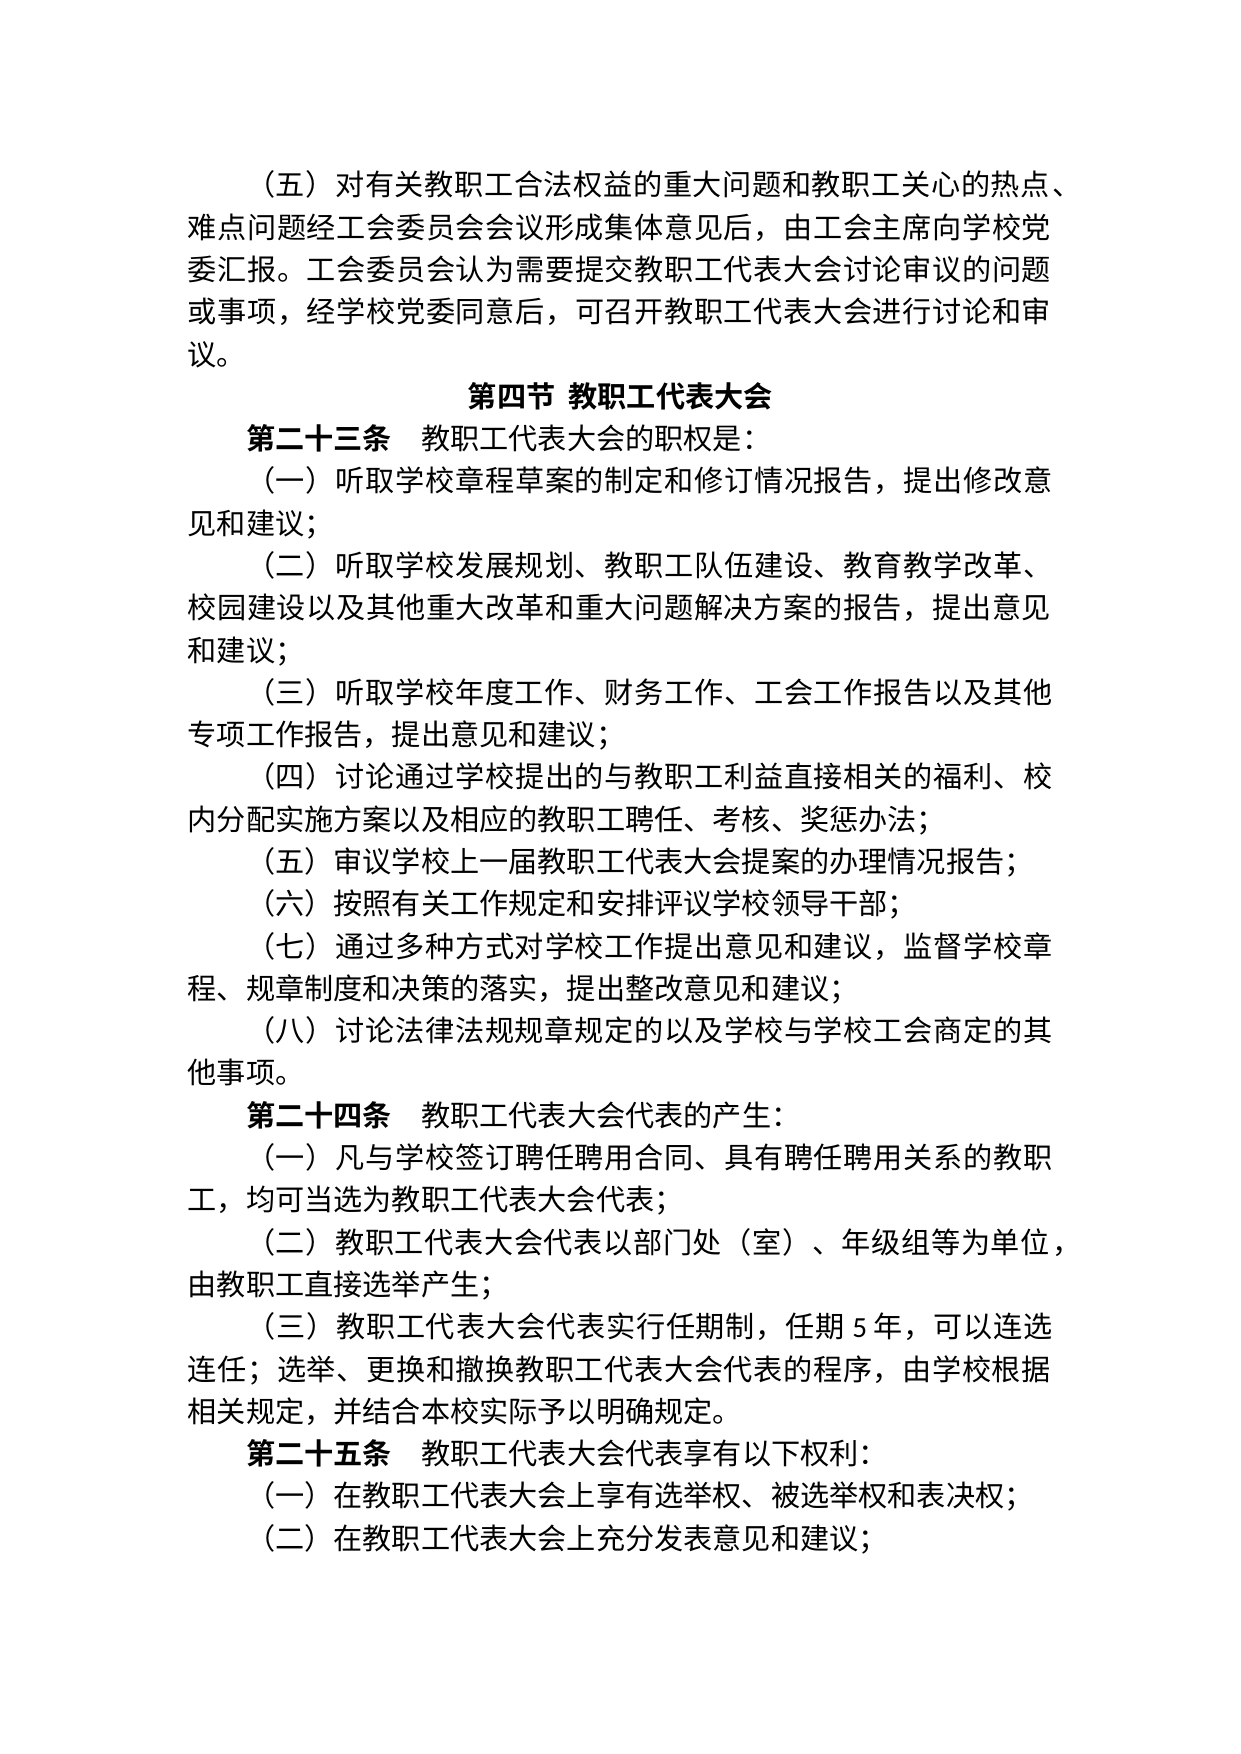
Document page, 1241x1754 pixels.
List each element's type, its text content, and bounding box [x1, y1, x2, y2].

text （二）教职工代表大会代表以部门处（室）、年级组等为单位，由教职工直接选举产生； [187, 1219, 1053, 1304]
text （六）按照有关工作规定和安排评议学校领导干部； [187, 881, 1053, 923]
text （一）凡与学校签订聘任聘用合同、具有聘任聘用关系的教职工，均可当选为教职工代表大会代表； [187, 1135, 1053, 1219]
text 第二十三条 教职工代表大会的职权是： [187, 416, 1053, 458]
text （二）听取学校发展规划、教职工队伍建设、教育教学改革、校园建设以及其他重大改革和重大问题解决方案的报告，提出意见和建议； [187, 543, 1053, 669]
text （八）讨论法律法规规章规定的以及学校与学校工会商定的其他事项。 [187, 1008, 1053, 1092]
text （二）在教职工代表大会上充分发表意见和建议； [187, 1515, 1053, 1558]
text 第二十四条 教职工代表大会代表的产生： [187, 1092, 1053, 1135]
text （三）听取学校年度工作、财务工作、工会工作报告以及其他专项工作报告，提出意见和建议； [187, 669, 1053, 754]
text （五）审议学校上一届教职工代表大会提案的办理情况报告； [187, 839, 1053, 881]
text （五）对有关教职工合法权益的重大问题和教职工关心的热点、难点问题经工会委员会会议形成集体意见后，由工会主席向学校党委汇报。工会委员会认为需要提交教职工代表大会讨论审议的问题或事项，经学校党委同意后，可召开教职工代表大会进行讨论和审议。 [187, 162, 1053, 373]
text （一）在教职工代表大会上享有选举权、被选举权和表决权； [187, 1473, 1053, 1515]
text （三）教职工代表大会代表实行任期制，任期5年，可以连选连任；选举、更换和撤换教职工代表大会代表的程序，由学校根据相关规定，并结合本校实际予以明确规定。 [187, 1304, 1053, 1431]
text （四）讨论通过学校提出的与教职工利益直接相关的福利、校内分配实施方案以及相应的教职工聘任、考核、奖惩办法； [187, 754, 1053, 839]
text 第二十五条 教职工代表大会代表享有以下权利： [187, 1431, 1053, 1473]
text 第四节 教职工代表大会 [187, 373, 1053, 416]
text （一）听取学校章程草案的制定和修订情况报告，提出修改意见和建议； [187, 458, 1053, 543]
text （七）通过多种方式对学校工作提出意见和建议，监督学校章程、规章制度和决策的落实，提出整改意见和建议； [187, 923, 1053, 1008]
